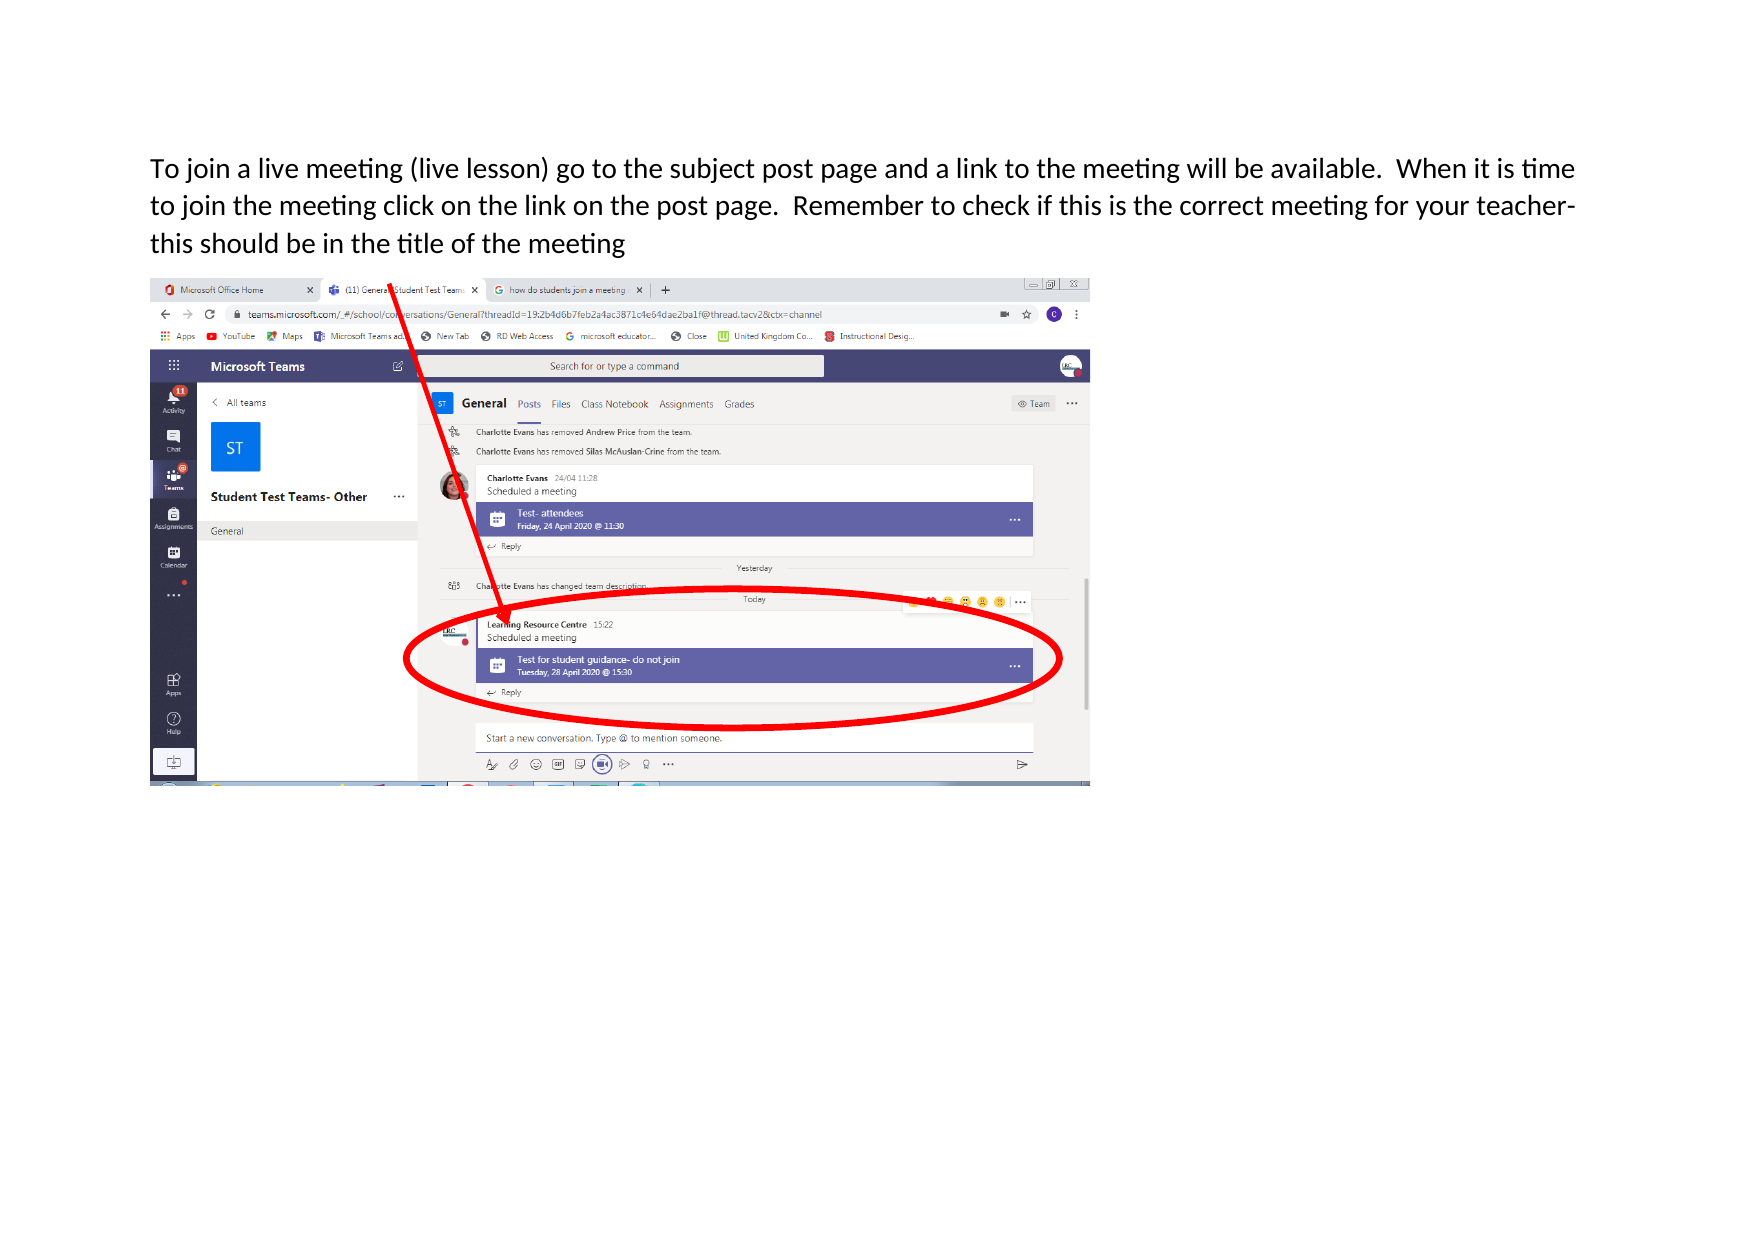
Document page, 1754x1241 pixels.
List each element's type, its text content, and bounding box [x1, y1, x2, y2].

text To join a live meeting (live lesson) go to the subject post page and a link to the meeting will be available. When it is time to join the meeting click on the link on the post page. Remember to check if this is the correct meeting for your teacher- this should be in the title of the meeting [150, 150, 1604, 260]
picture [150, 278, 1091, 786]
